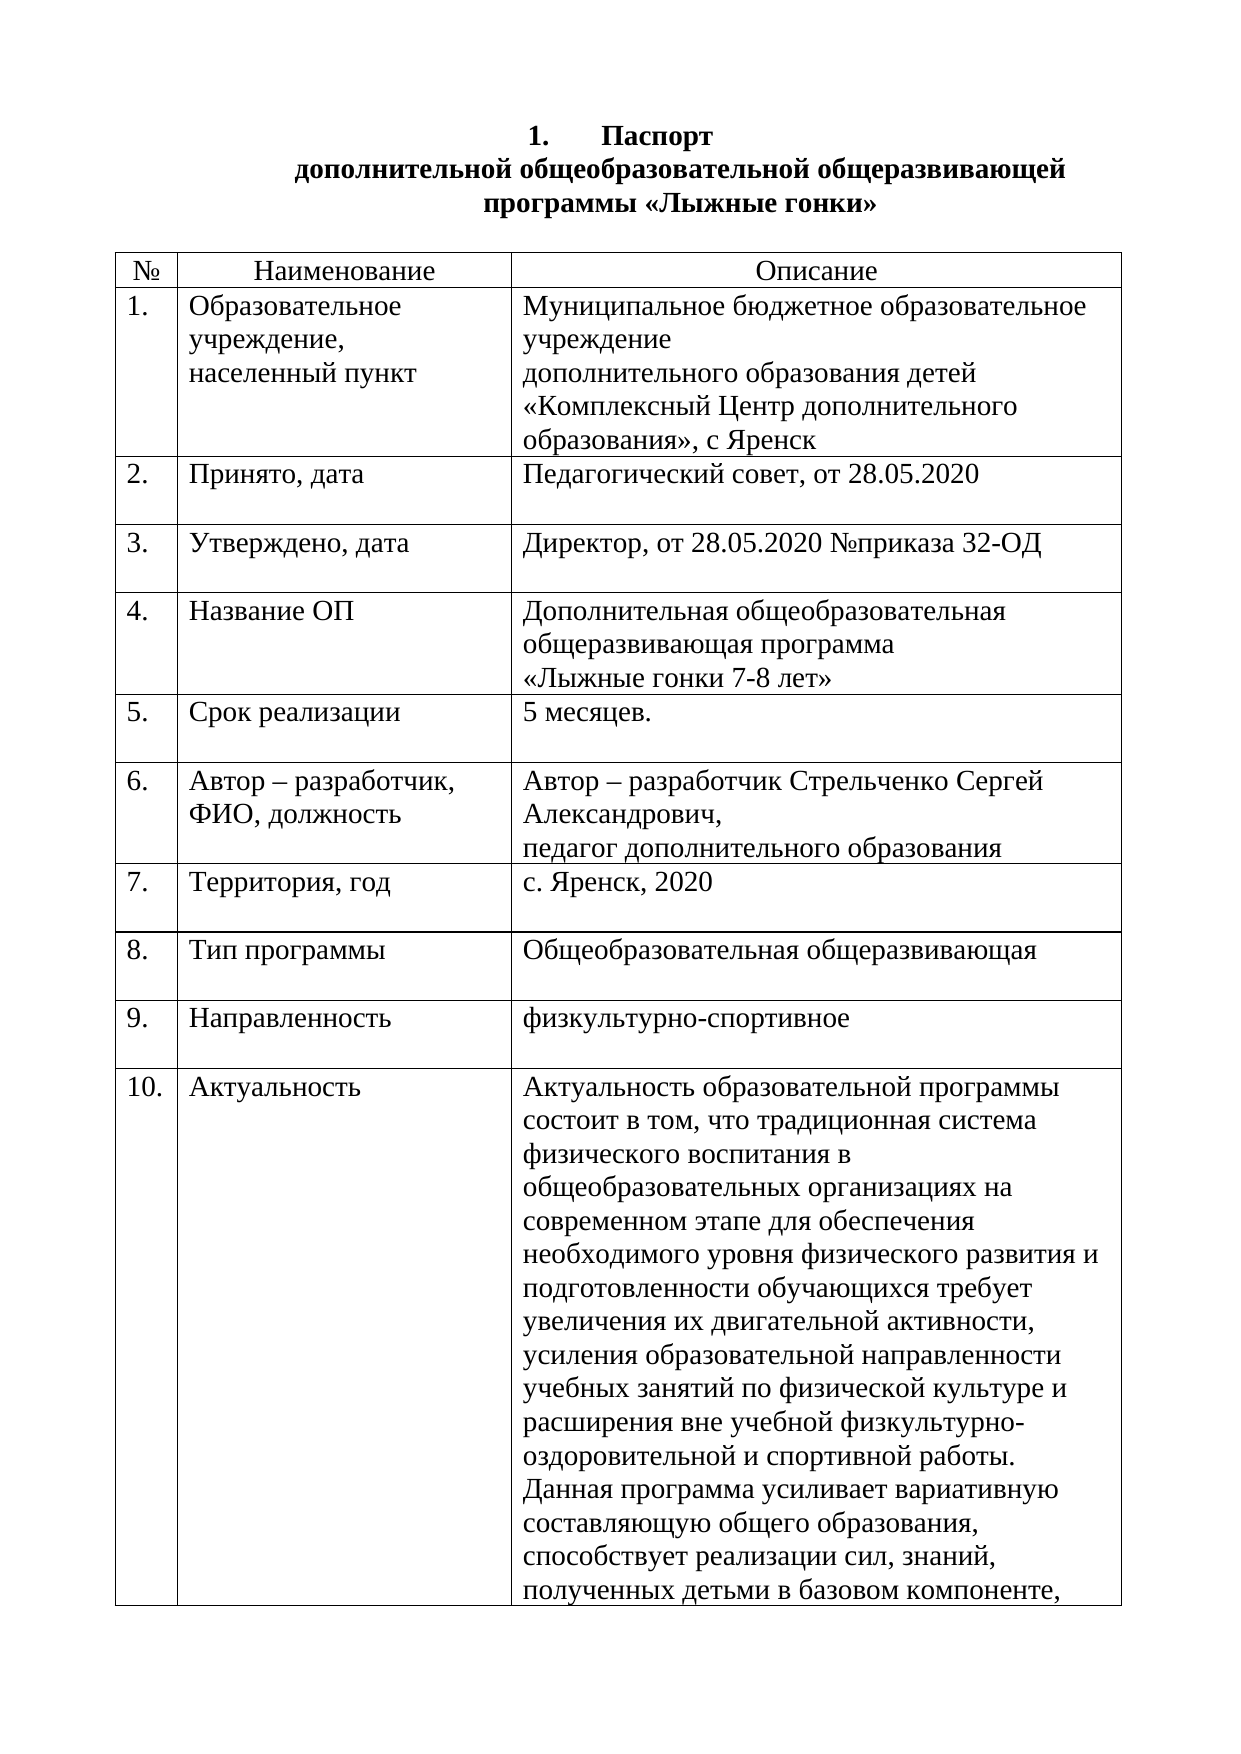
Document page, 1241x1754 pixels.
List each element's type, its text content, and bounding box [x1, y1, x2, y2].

list Паспорт [118, 118, 1122, 152]
table_cell [116, 1069, 177, 1605]
table_cell [116, 1001, 177, 1068]
table_cell Общеобразовательная общеразвивающая [512, 933, 1121, 999]
table_cell Название ОП [178, 593, 511, 693]
table_cell Автор – разработчик Стрельченко Сергей Александрович, педагог дополнительного образования [512, 763, 1121, 863]
table_cell Автор – разработчик, ФИО, должность [178, 763, 511, 863]
table_cell [116, 288, 177, 456]
table_cell Образовательное учреждение, населенный пункт [178, 288, 511, 456]
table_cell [512, 1069, 1121, 1605]
table_header Наименование [178, 253, 511, 287]
table_cell Муниципальное бюджетное образовательное учреждение дополнительного образования детей «Комплексный Центр дополнительного образования», с Яренск [512, 288, 1121, 456]
table_cell Срок реализации [178, 695, 511, 762]
table_cell с. Яренск, 2020 [512, 864, 1121, 931]
table_header № [116, 253, 177, 287]
table_cell [116, 593, 177, 693]
table_cell Принято, дата [178, 457, 511, 524]
table_cell Направленность [178, 1001, 511, 1068]
table_cell [116, 864, 177, 931]
table_cell Дополнительная общеобразовательная общеразвивающая программа «Лыжные гонки 7-8 лет» [512, 593, 1121, 693]
table_cell [116, 695, 177, 762]
table_cell физкультурно-спортивное [512, 1001, 1121, 1068]
table_cell Территория, год [178, 864, 511, 931]
table_cell [116, 457, 177, 524]
table_cell Тип программы [178, 933, 511, 999]
table_header Описание [512, 253, 1121, 287]
table_cell Актуальность [178, 1069, 511, 1605]
table_cell [116, 763, 177, 863]
table_cell Педагогический совет, от 28.05.2020 [512, 457, 1121, 524]
table_cell 5 месяцев. [512, 695, 1121, 762]
table_cell Директор, от 28.05.2020 №приказа 32-ОД [512, 525, 1121, 592]
table_cell Утверждено, дата [178, 525, 511, 592]
table_cell [116, 933, 177, 999]
list дополнительной общеобразовательной общеразвивающей программы «Лыжные гонки» [238, 152, 1122, 219]
table_cell [116, 525, 177, 592]
